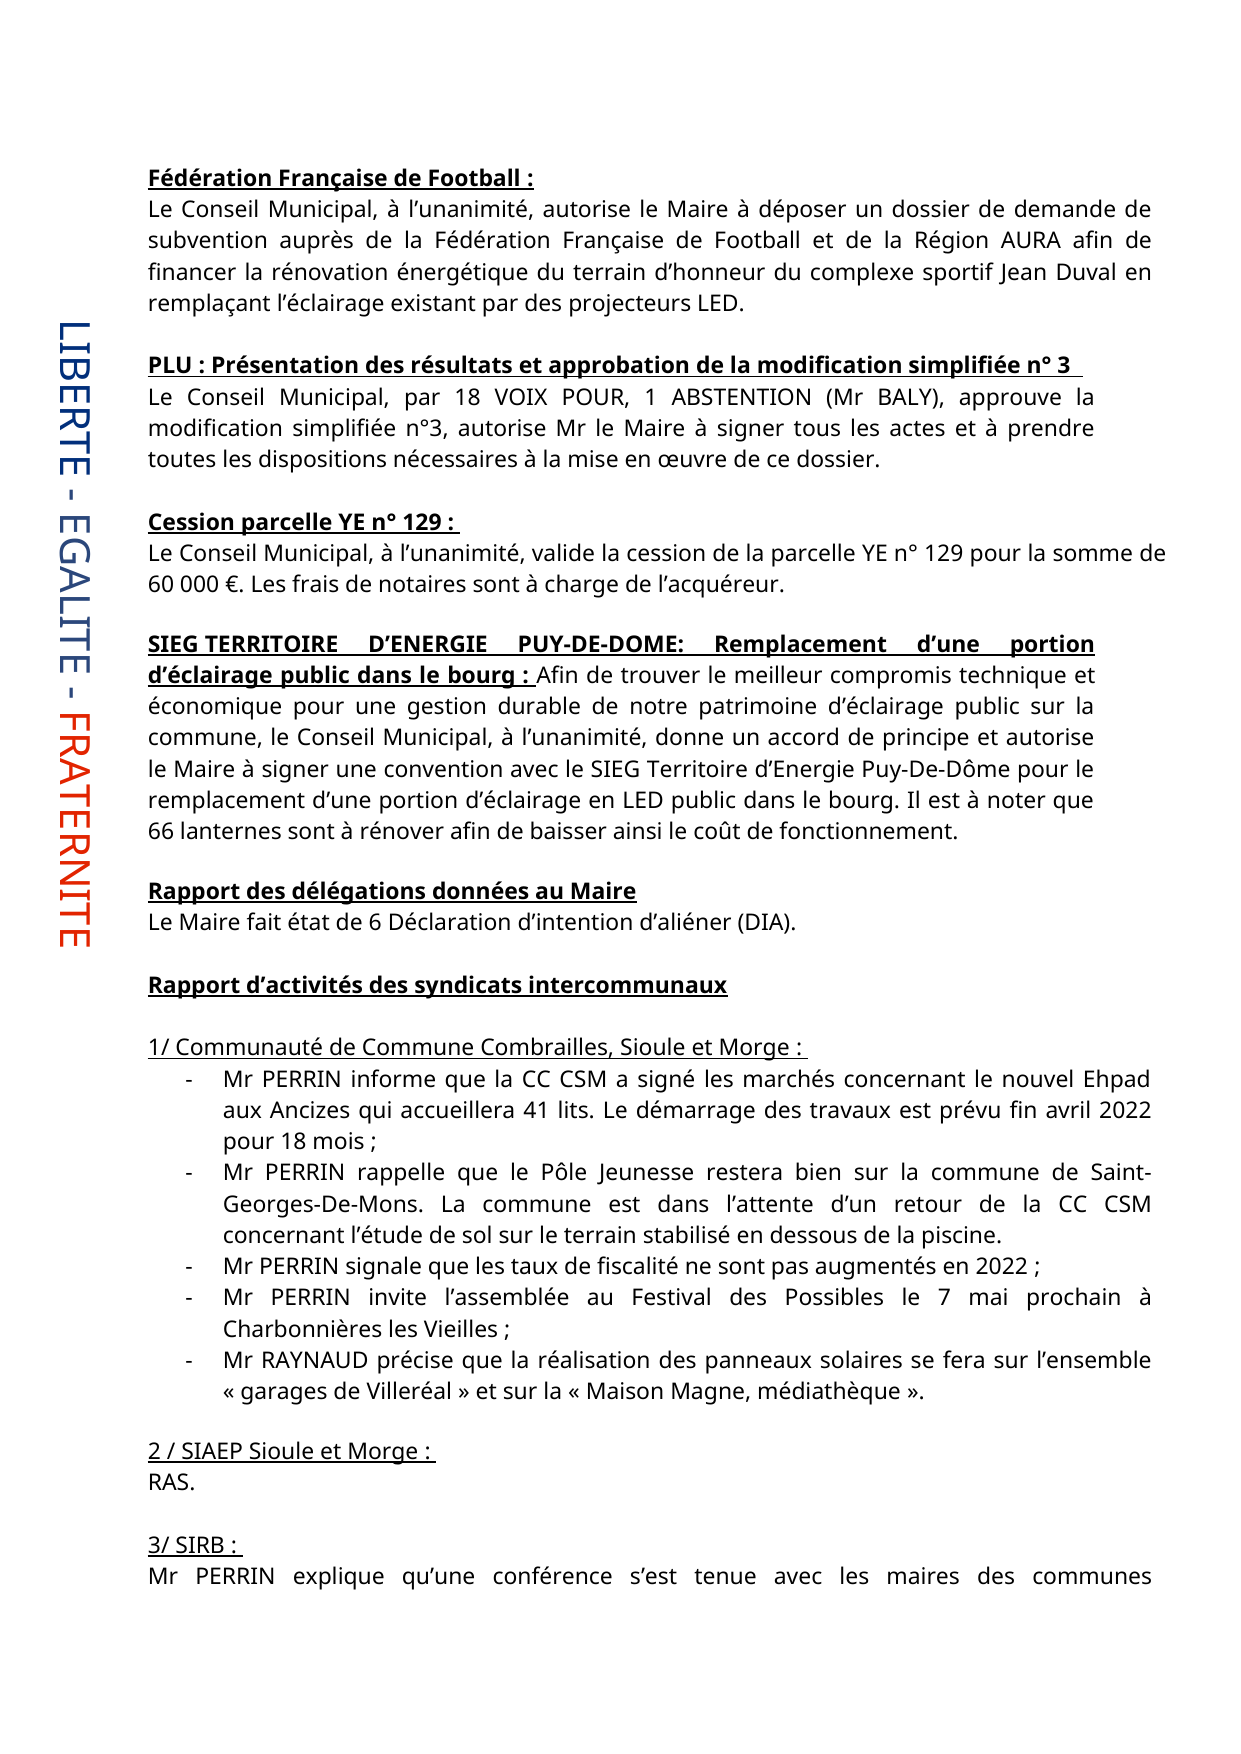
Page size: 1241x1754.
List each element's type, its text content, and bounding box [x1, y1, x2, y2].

text Rapport d’activités des syndicats intercommunaux [148, 969, 1153, 1000]
subtitle Fédération Française de Football : [148, 162, 1096, 193]
text Rapport des délégations données au Maire [148, 875, 1153, 906]
text Le Conseil Municipal, à l’unanimité, valide la cession de la parcelle YE n° 129 pour la somme de 60 000 €. Les frais de notaires sont à charge de l’acquéreur. [148, 537, 1167, 599]
text RAS. [148, 1466, 1153, 1498]
text 1/ Communauté de Commune Combrailles, Sioule et Morge : [148, 1031, 1153, 1063]
list Mr PERRIN invite l’assemblée au Festival des Possibles le 7 mai prochain à Charbonnières les Vieilles ; [185, 1281, 1153, 1344]
text Le Maire fait état de 6 Déclaration d’intention d’aliéner (DIA). [148, 906, 1153, 938]
list Mr RAYNAUD précise que la réalisation des panneaux solaires se fera sur l’ensemble « garages de Villeréal » et sur la « Maison Magne, médiathèque ». [185, 1344, 1153, 1406]
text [148, 1560, 1153, 1591]
text 3/ SIRB : [148, 1529, 1153, 1560]
list Mr PERRIN rappelle que le Pôle Jeunesse restera bien sur la commune de Saint-Georges-De-Mons. La commune est dans l’attente d’un retour de la CC CSM concernant l’étude de sol sur le terrain stabilisé en dessous de la piscine. [185, 1156, 1153, 1250]
text Le Conseil Municipal, à l’unanimité, autorise le Maire à déposer un dossier de demande de subvention auprès de la Fédération Française de Football et de la Région AURA afin de financer la rénovation énergétique du terrain d’honneur du complexe sportif Jean Duval en remplaçant l’éclairage existant par des projecteurs LED. [148, 193, 1153, 318]
subtitle PLU : Présentation des résultats et approbation de la modification simplifiée n° 3 [148, 349, 1096, 380]
text 2 / SIAEP Sioule et Morge : [148, 1435, 1153, 1466]
list Mr PERRIN informe que la CC CSM a signé les marchés concernant le nouvel Ehpad aux Ancizes qui accueillera 41 lits. Le démarrage des travaux est prévu fin avril 2022 pour 18 mois ; [185, 1063, 1153, 1156]
list Mr PERRIN signale que les taux de fiscalité ne sont pas augmentés en 2022 ; [185, 1250, 1153, 1281]
subtitle SIEG TERRITOIRE D’ENERGIE PUY-DE-DOME: Remplacement d’une portion d’éclairage public dans le bourg : Afin de trouver le meilleur compromis technique et économique pour une gestion durable de notre patrimoine d’éclairage public sur la commune, le Conseil Municipal, à l’unanimité, donne un accord de principe et autorise le Maire à signer une convention avec le SIEG Territoire d’Energie Puy-De-Dôme pour le remplacement d’une portion d’éclairage en LED public dans le bourg. Il est à noter que 66 lanternes sont à rénover afin de baisser ainsi le coût de fonctionnement. [148, 628, 1096, 846]
subtitle Le Conseil Municipal, par 18 VOIX POUR, 1 ABSTENTION (Mr BALY), approuve la modification simplifiée n°3, autorise Mr le Maire à signer tous les actes et à prendre toutes les dispositions nécessaires à la mise en œuvre de ce dossier. [148, 380, 1096, 474]
subtitle Cession parcelle YE n° 129 : [148, 505, 1096, 537]
